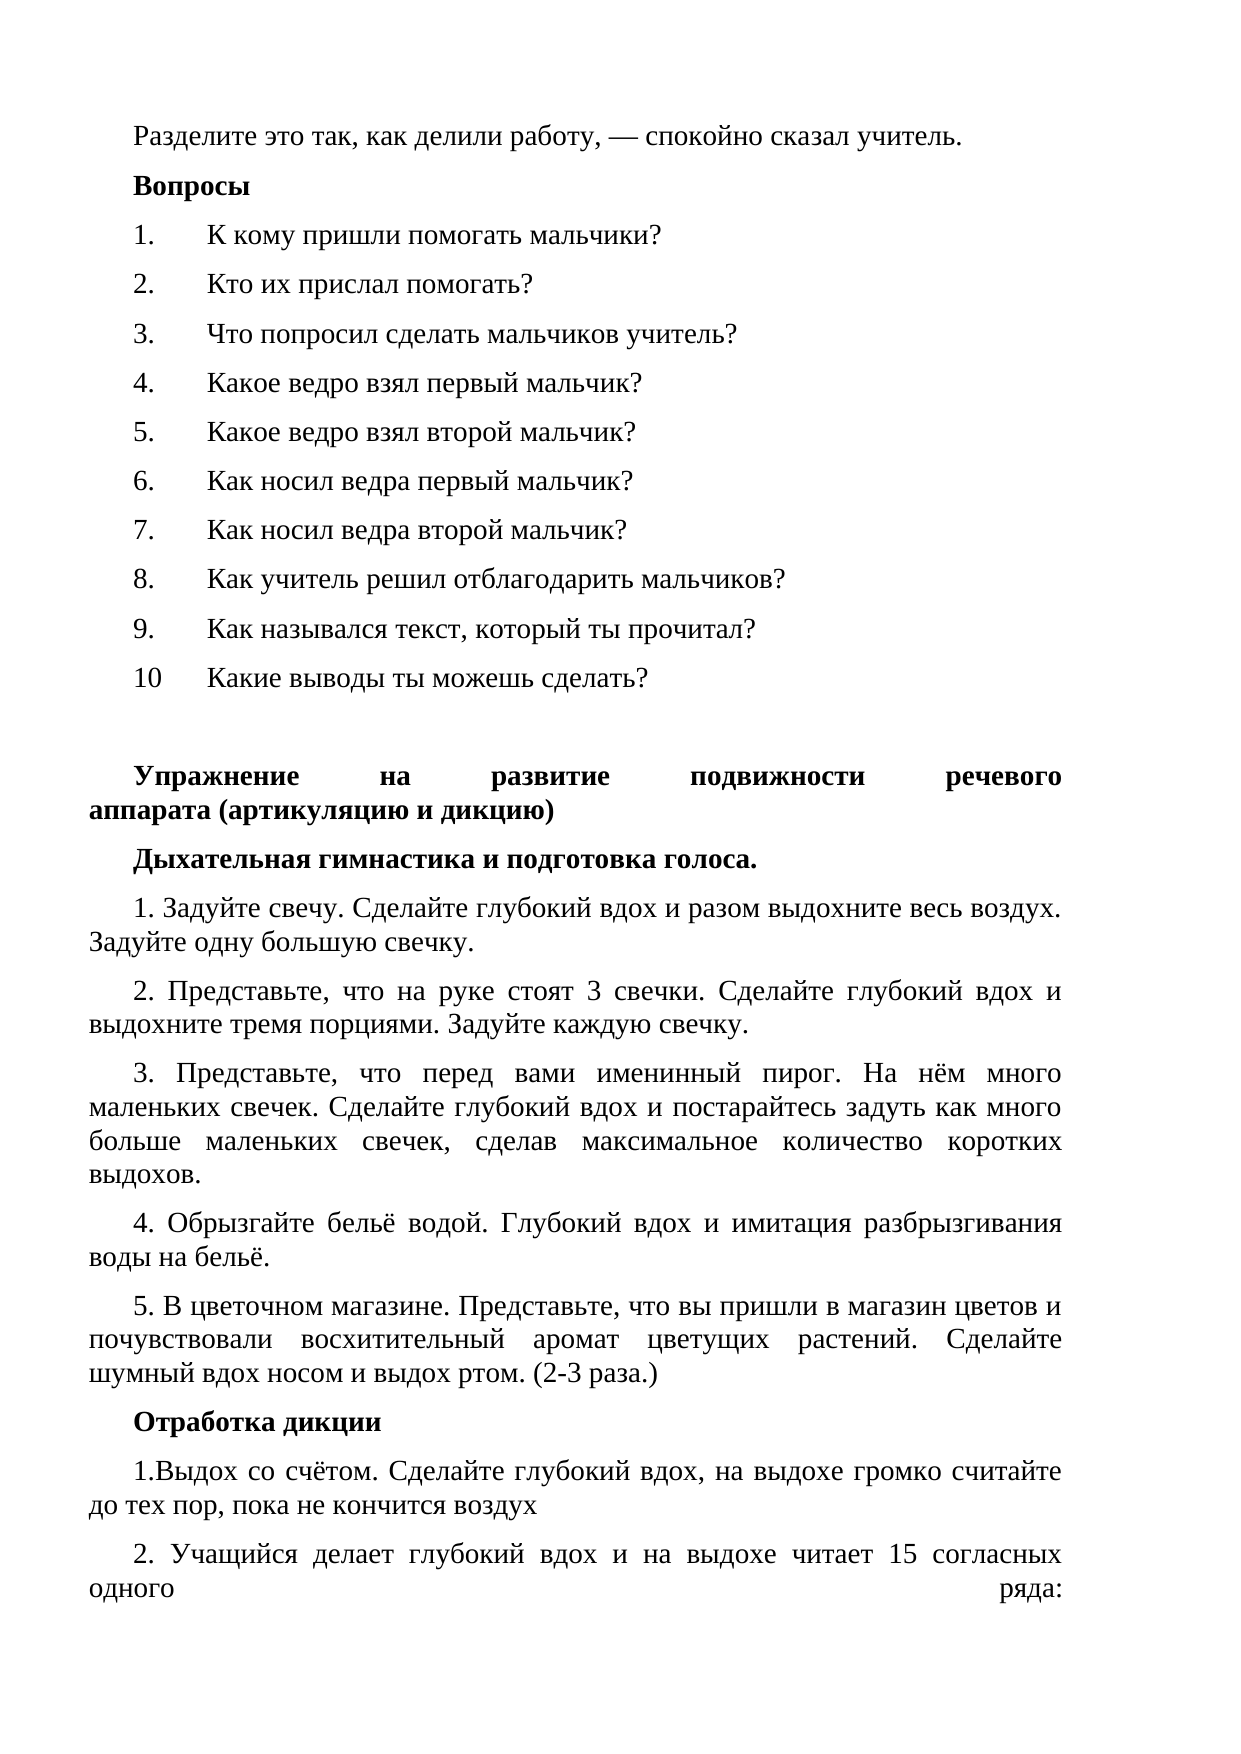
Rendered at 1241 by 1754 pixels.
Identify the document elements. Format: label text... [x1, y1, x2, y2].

table_cell Как назывался текст, который ты прочитал? [162, 611, 930, 660]
table_cell Кто их прислал помогать? [162, 267, 930, 316]
table_cell 2. [89, 267, 162, 316]
table_cell 4. [89, 365, 162, 414]
table_cell Как носил ведра первый мальчик? [162, 463, 930, 512]
text 3. Представьте, что перед вами именинный пирог. На нём много маленьких свечек. Сделайте глубокий вдох и постарайтесь задуть как много больше маленьких свечек, сделав максимальное количество коротких выдохов. [88, 1056, 1063, 1190]
text Отработка дикции [88, 1404, 1063, 1438]
text 1. Задуйте свечу. Сделайте глубокий вдох и разом выдохните весь воздух. Задуйте одну большую свечку. [88, 890, 1063, 957]
table_cell 1. [89, 218, 162, 267]
table_cell Как носил ведра второй мальчик? [162, 513, 930, 562]
table_cell Как учитель решил отблагодарить мальчиков? [162, 562, 930, 611]
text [88, 1536, 1063, 1603]
text Упражнение на развитие подвижности речевого аппарата (артикуляцию и дикцию) [88, 758, 1063, 825]
table_header Вопросы [89, 168, 930, 217]
text 4. Обрызгайте бельё водой. Глубокий вдох и имитация разбрызгивания воды на бельё. [88, 1205, 1063, 1272]
table_cell 6. [89, 463, 162, 512]
text 5. В цветочном магазине. Представьте, что вы пришли в магазин цветов и почувствовали восхитительный аромат цветущих растений. Сделайте шумный вдох носом и выдох ртом. (2-3 раза.) [88, 1288, 1063, 1389]
table_cell 10 [89, 660, 162, 709]
table_cell Какое ведро взял первый мальчик? [162, 365, 930, 414]
table_cell 8. [89, 562, 162, 611]
text 2. Представьте, что на руке стоят 3 свечки. Сделайте глубокий вдох и выдохните тремя порциями. Задуйте каждую свечку. [88, 973, 1063, 1040]
text Дыхательная гимнастика и подготовка голоса. [88, 841, 1063, 874]
table_cell Какие выводы ты можешь сделать? [162, 660, 930, 709]
text 1.Выдох со счётом. Сделайте глубокий вдох, на выдохе громко считайте до тех пор, пока не кончится воздух [88, 1453, 1063, 1521]
table_cell Что попросил сделать мальчиков учитель? [162, 316, 930, 365]
table_cell 9. [89, 611, 162, 660]
table_cell Какое ведро взял второй мальчик? [162, 414, 930, 463]
text Разделите это так, как делили работу, — спокойно сказал учитель. [88, 118, 1063, 152]
table_cell 7. [89, 513, 162, 562]
table_cell К кому пришли помогать мальчики? [162, 218, 930, 267]
table_cell 5. [89, 414, 162, 463]
table_cell 3. [89, 316, 162, 365]
